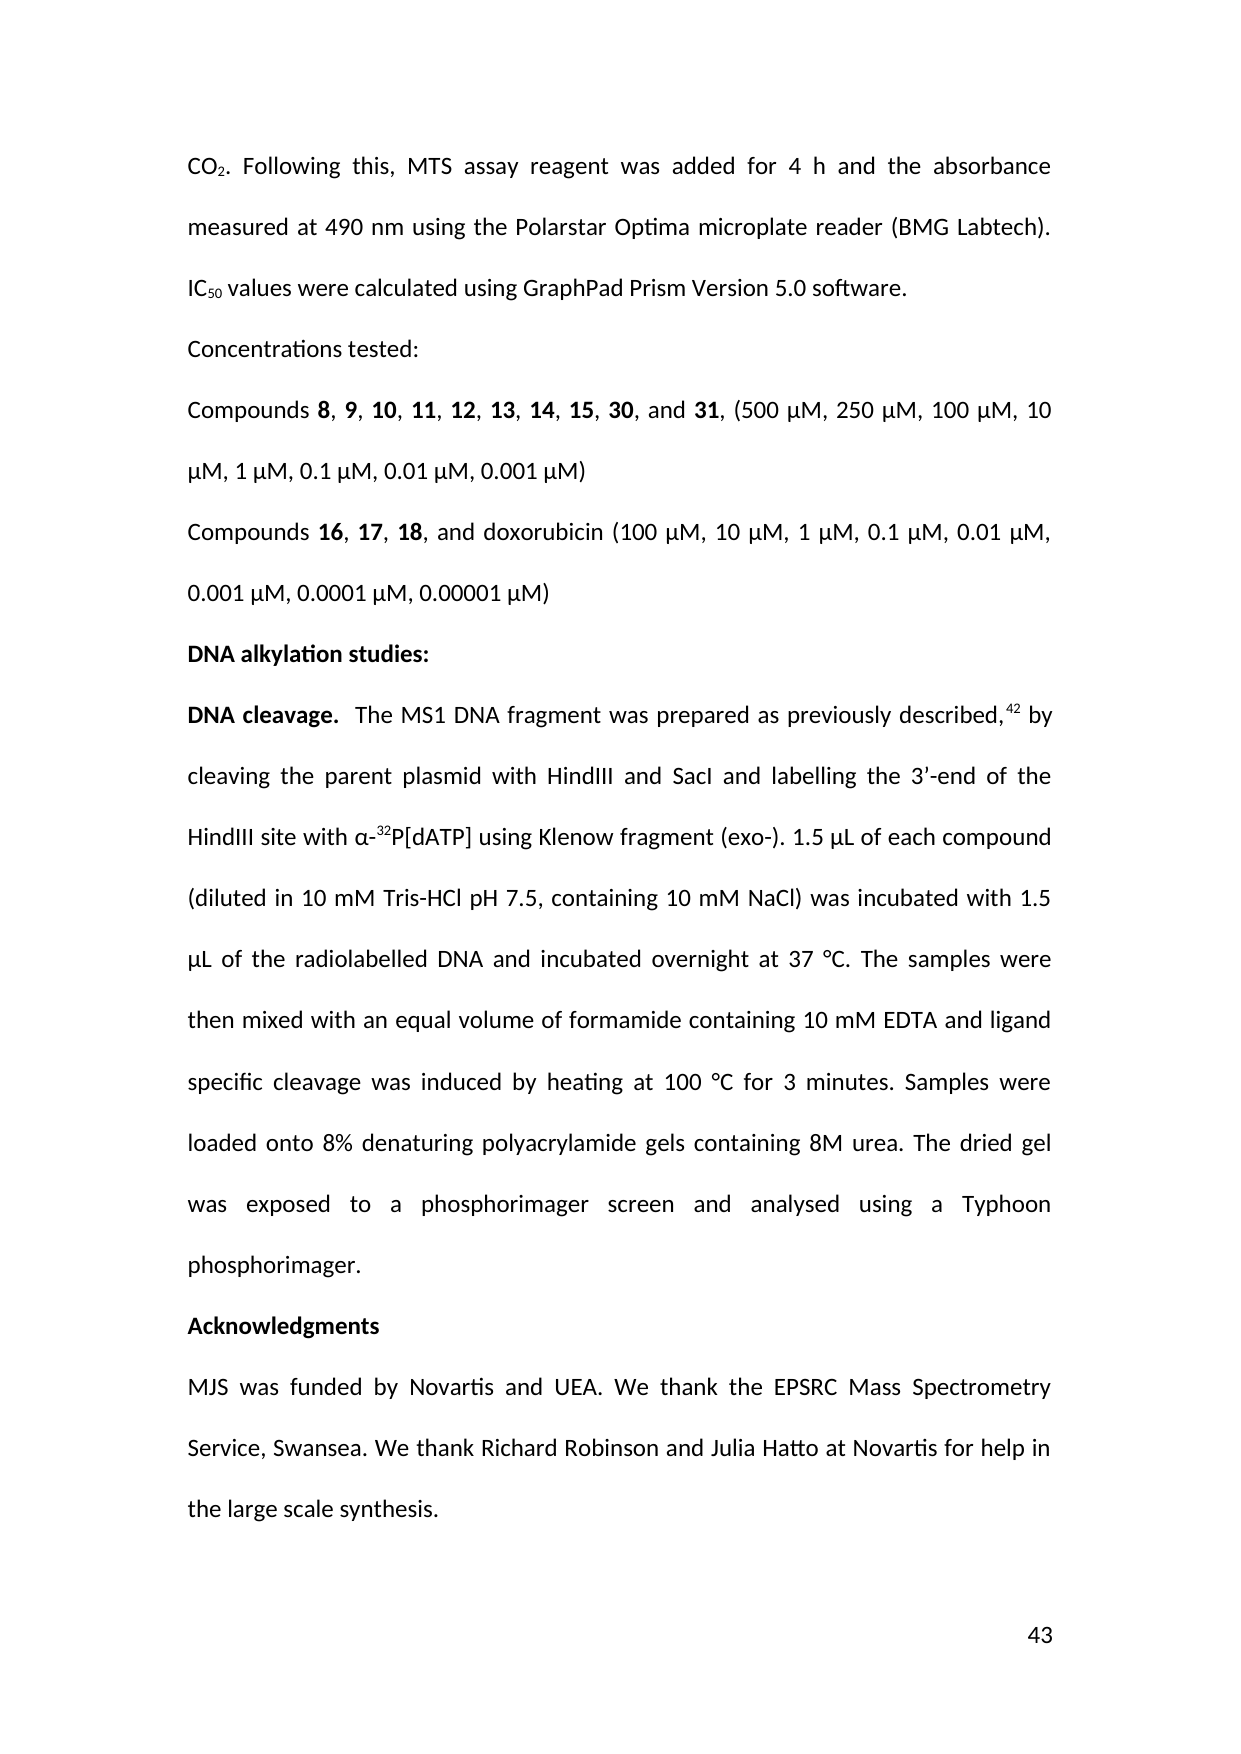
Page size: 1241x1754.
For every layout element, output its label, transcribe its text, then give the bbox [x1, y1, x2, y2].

text DNA alkylation studies: [187, 638, 1053, 669]
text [187, 150, 1053, 303]
text DNA cleavage. The MS1 DNA fragment was prepared as previously described,42 by cleaving the parent plasmid with HindIII and SacI and labelling the 3’-end of the HindIII site with α-32P[dATP] using Klenow fragment (exo-). 1.5 µL of each compound (diluted in 10 mM Tris-HCl pH 7.5, containing 10 mM NaCl) was incubated with 1.5 µL of the radiolabelled DNA and incubated overnight at 37 °C. The samples were then mixed with an equal volume of formamide containing 10 mM EDTA and ligand specific cleavage was induced by heating at 100 °C for 3 minutes. Samples were loaded onto 8% denaturing polyacrylamide gels containing 8M urea. The dried gel was exposed to a phosphorimager screen and analysed using a Typhoon phosphorimager. [187, 699, 1053, 1279]
text Concentrations tested: [187, 333, 1053, 364]
text Acknowledgments [187, 1310, 1053, 1340]
text Compounds 16, 17, 18, and doxorubicin (100 µM, 10 µM, 1 µM, 0.1 µM, 0.01 µM, 0.001 µM, 0.0001 µM, 0.00001 µM) [187, 516, 1053, 608]
text Compounds 8, 9, 10, 11, 12, 13, 14, 15, 30, and 31, (500 µM, 250 µM, 100 µM, 10 µM, 1 µM, 0.1 µM, 0.01 µM, 0.001 µM) [187, 394, 1053, 486]
text MJS was funded by Novartis and UEA. We thank the EPSRC Mass Spectrometry Service, Swansea. We thank Richard Robinson and Julia Hatto at Novartis for help in the large scale synthesis. [187, 1371, 1053, 1523]
